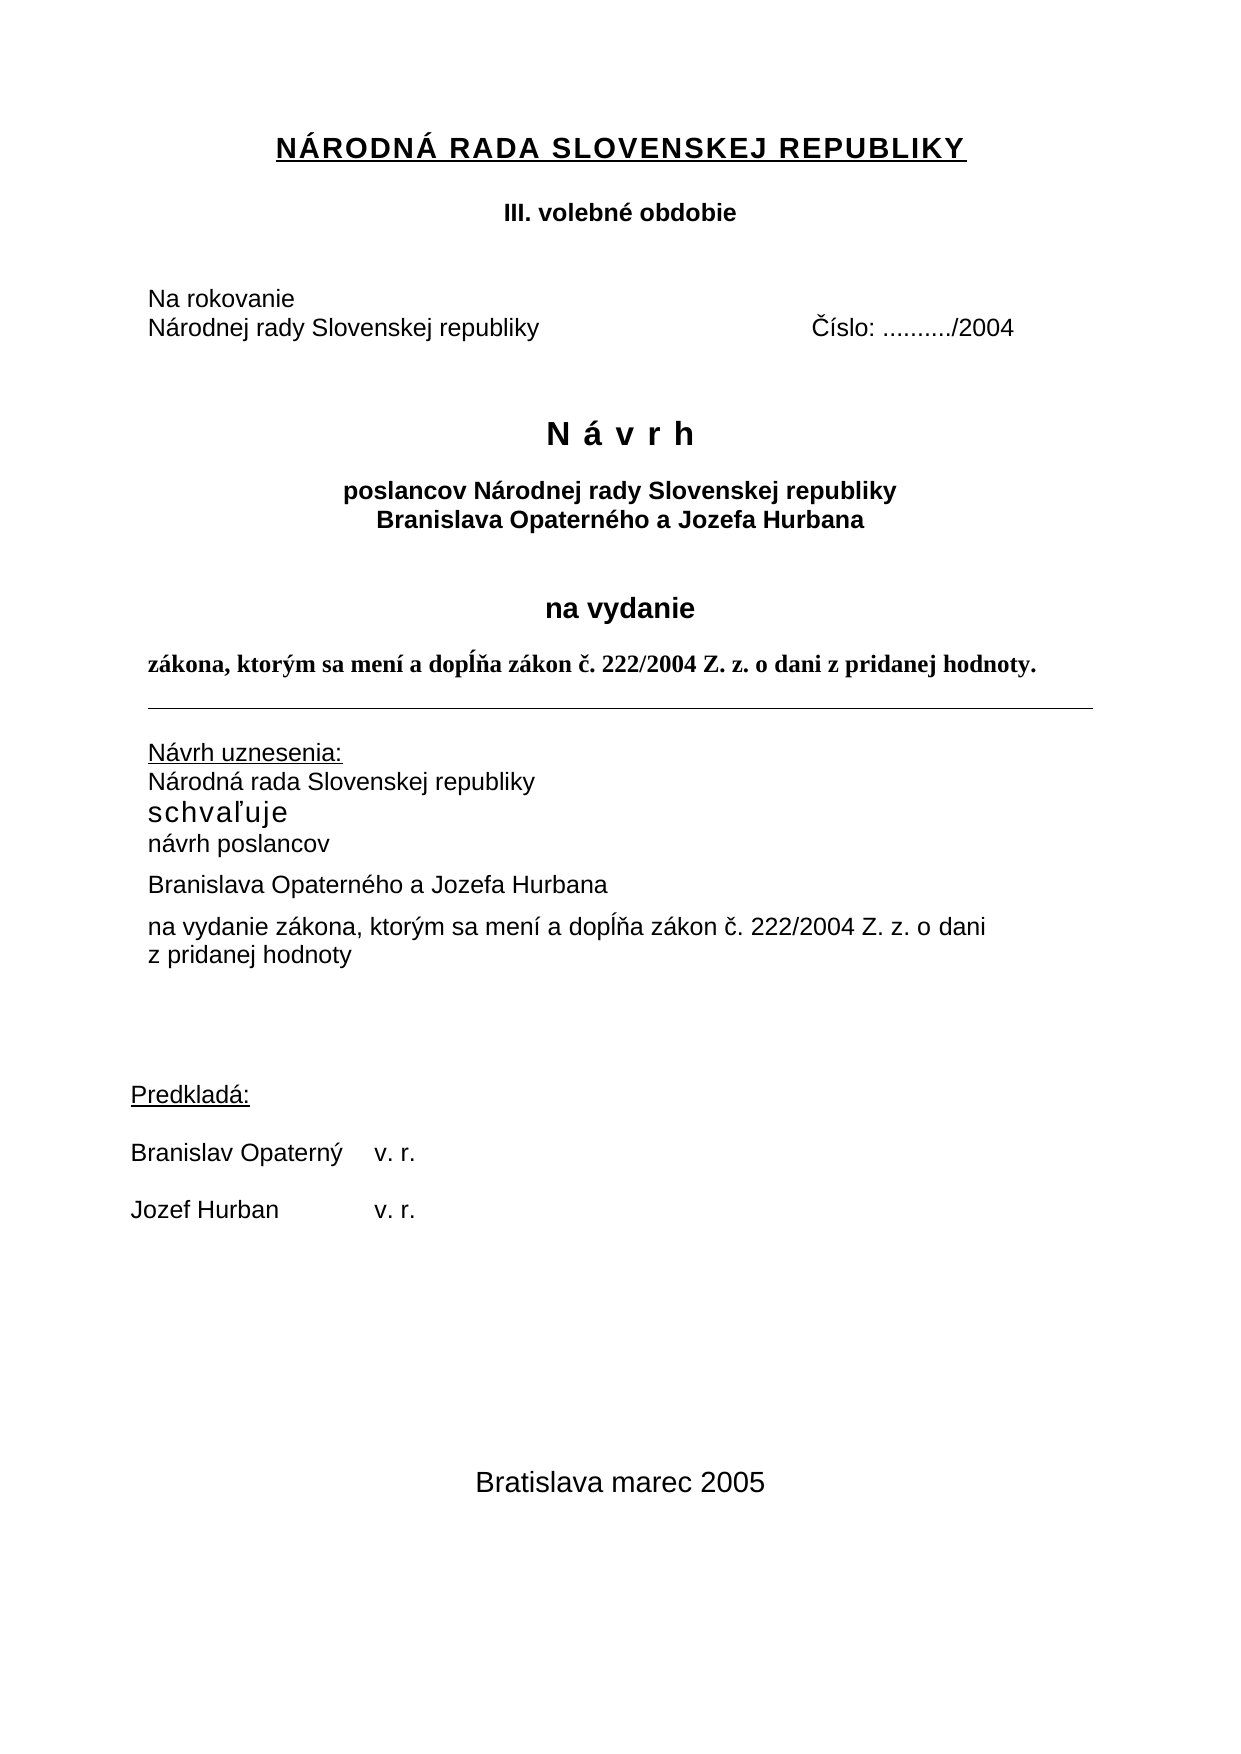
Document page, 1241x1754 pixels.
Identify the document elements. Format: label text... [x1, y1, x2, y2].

text Národnej rady Slovenskej republiky Číslo: ........../2004 [148, 313, 1093, 342]
text zákona, ktorým sa mení a dopĺňa zákon č. 222/2004 Z. z. o dani z pridanej hodnoty. [148, 649, 1093, 677]
text schvaľuje [148, 796, 1093, 829]
text Návrh uznesenia: [148, 738, 1093, 767]
text N á v r h [148, 414, 1093, 452]
text Branislava Opaterného a Jozefa Hurbana [148, 505, 1093, 534]
text III. volebné obdobie [148, 198, 1093, 227]
text poslancov Národnej rady Slovenskej republiky [148, 476, 1093, 505]
text Bratislava marec 2005 [148, 1466, 1093, 1499]
text NÁRODNÁ RADA SLOVENSKEJ REPUBLIKY [148, 131, 1093, 164]
text Na rokovanie [148, 284, 1093, 313]
text Národná rada Slovenskej republiky [148, 767, 1093, 796]
text na vydanie zákona, ktorým sa mení a dopĺňa zákon č. 222/2004 Z. z. o dani z pridanej hodnoty [148, 912, 1093, 969]
text na vydanie [148, 591, 1093, 625]
text Branislava Opaterného a Jozefa Hurbana [148, 870, 1093, 899]
text návrh poslancov [148, 829, 1093, 858]
